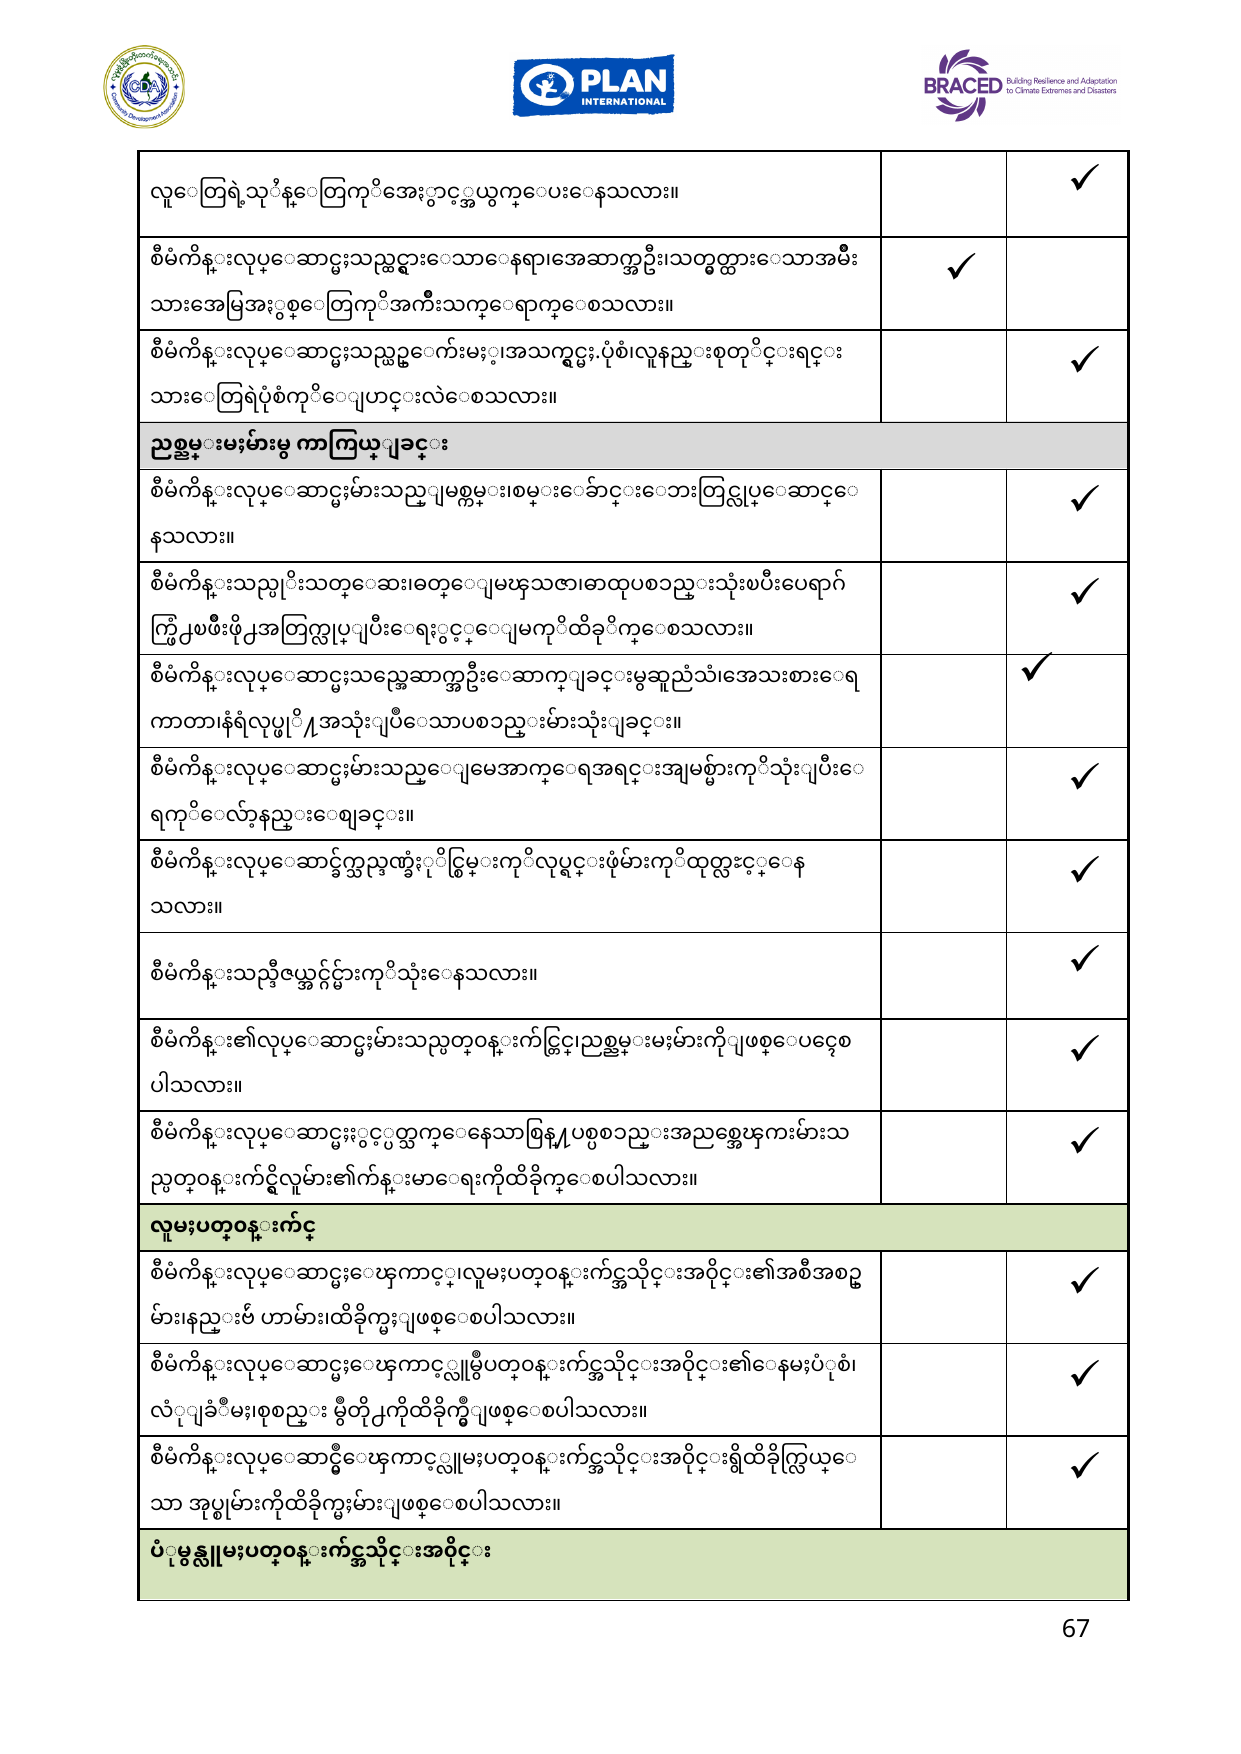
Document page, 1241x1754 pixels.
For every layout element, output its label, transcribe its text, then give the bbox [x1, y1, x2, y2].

table_cell ပံုမွန္လူမႈပတ္၀န္းက်င္အသိုင္းအ၀ိုင္း [140, 1530, 1127, 1599]
table_cell စီမံကိန္းသည္ပုိးသတ္ေဆး၊ဓတ္ေျမၾသဇာ၊ဓာထုပစၥည္းသုံးၿပီးပေရာဂ်က္ဖြံ႕ၿဖဳိးဖို႕အတြက္လုပ္ျပီးေရႏွင့္ေျမကုိထိခုိက္ေစသလား။ [140, 563, 880, 654]
table_cell [1007, 1437, 1127, 1528]
table_cell [882, 1112, 1006, 1203]
table_cell [882, 841, 1006, 932]
table_cell စီမံကိန္းလုပ္ေဆာင္မႈမ်ားသည္ျမစ္ကမ္း၊စမ္းေခ်ာင္းေဘးတြင္လုပ္ေဆာင္ေနသလား။ [140, 470, 880, 561]
picture [920, 45, 1122, 125]
table_cell [882, 331, 1006, 421]
table_cell [1007, 748, 1127, 839]
table_cell [882, 1252, 1006, 1343]
picture [509, 52, 678, 120]
table_cell [882, 748, 1006, 839]
table_cell [882, 655, 1006, 746]
table_cell စီမံကိန္းလုပ္ေဆာင္မႈႏွင့္ပတ္သက္ေနေသာစြန္႔ပစ္ပစၥည္းအညစ္အေၾကးမ်ားသည္ပတ္၀န္းက်င္ရွိလူမ်ား၏က်န္းမာေရးကိုထိခိုက္ေစပါသလား။ [140, 1112, 880, 1203]
table_cell စီမံကိန္းလုပ္ေဆာင္မႈေၾကာင့္လူမွဳပတ္၀န္းက်င္အသိုင္းအ၀ိုင္း၏ေနမႈပံုစံ၊လံုျခံဳမႈ၊စုစည္း မွဳတို႕ကိုထိခိုက္မွဳျဖစ္ေစပါသလား။ [140, 1344, 880, 1435]
table_cell [882, 1344, 1006, 1435]
table_cell [1007, 841, 1127, 932]
table_cell စီမံကိန္းလုပ္ေဆာင္ခ်က္သည္ဒဏ္ခံႏုိင္စြမ္းကုိလုပ္ရင္းဖုံမ်ားကုိထုတ္လႊင့္ေနသလား။ [140, 841, 880, 932]
table_cell လူမႈပတ္၀န္းက်င္ [140, 1205, 1127, 1250]
table_cell စီမံကိန္းလုပ္ေဆာင္မွဳေၾကာင့္လူမႈပတ္၀န္းက်င္အသိုင္းအ၀ိုင္းရွိထိခိုက္လြယ္ေသာ အုပ္စုမ်ားကိုထိခိုက္မႈမ်ားျဖစ္ေစပါသလား။ [140, 1437, 880, 1528]
table_cell [1007, 1252, 1127, 1343]
table_cell လူေတြရဲ့သုႆန္ေတြကုိအေႏွာင့္အယွက္ေပးေနသလား။ [140, 152, 880, 236]
table_cell [1007, 1344, 1127, 1435]
table_cell [882, 1437, 1006, 1528]
table_cell [1007, 152, 1127, 236]
table_cell [1007, 655, 1127, 746]
table_cell [1007, 331, 1127, 421]
table_cell [882, 152, 1006, 236]
table_cell [882, 470, 1006, 561]
table_cell [1007, 238, 1127, 329]
table_cell စီမံကိန္းလုပ္ေဆာင္မႈသည္အေဆာက္အဦးေဆာက္ျခင္းမွဆူညံသံ၊အေသးစားေရ ကာတာ၊နံရံလုပ္ဖုိ႔အသုံးျပဳေသာပစၥည္းမ်ားသုံးျခင္း။ [140, 655, 880, 746]
table_cell စီမံကိန္း၏လုပ္ေဆာင္မႈမ်ားသည္ပတ္၀န္းက်င္တြင္၊ညစ္ညမ္းမႈမ်ားကိုျဖစ္ေပၚေစပါသလား။ [140, 1020, 880, 1110]
table_cell [1007, 933, 1127, 1018]
table_cell စီမံကိန္းလုပ္ေဆာင္မႈမ်ားသည္ေျမေအာက္ေရအရင္းအျမစ္မ်ားကုိသုံးျပီးေရကုိေလ်ာ့နည္းေစျခင္း။ [140, 748, 880, 839]
table_cell [882, 563, 1006, 654]
table_cell [1007, 563, 1127, 654]
table_cell စီမံကိန္းလုပ္ေဆာင္မႈေၾကာင့္၊လူမႈပတ္၀န္းက်င္အသိုင္းအ၀ိုင္း၏အစီအစဥ္မ်ား၊နည္းဗ်ဴ ဟာမ်ား၊ထိခိုက္မႈျဖစ္ေစပါသလား။ [140, 1252, 880, 1343]
table_cell [882, 238, 1006, 329]
table_cell [1007, 470, 1127, 561]
table_cell [1007, 1020, 1127, 1110]
table_cell ညစ္ညမ္းမႈမ်ားမွ ကာကြယ္ျခင္း [140, 423, 1127, 468]
table_cell [882, 933, 1006, 1018]
table_cell [882, 1020, 1006, 1110]
table_cell စီမံကိန္းသည္ဒီဇယ္အင္ဂ်င္မ်ားကုိသုံးေနသလား။ [140, 933, 880, 1018]
table_cell [1007, 1112, 1127, 1203]
picture [103, 45, 185, 129]
table_cell စီမံကိန္းလုပ္ေဆာင္မႈသည္ထင္ရွားေသာေနရာ၊အေဆာက္အဦး၊သတ္မွတ္ထားေသာအမ်ဳိး သားအေမြအႏွစ္ေတြကုိအက်ဳိးသက္ေရာက္ေစသလား။ [140, 238, 880, 329]
table_cell စီမံကိန္းလုပ္ေဆာင္မႈသည္ယဥ္ေက်းမႈ့၊အသက္ရွင္မႈ.ပုံစံ၊လူနည္းစုတုိင္းရင္းသားေတြရဲပုံစံကုိေျပာင္းလဲေစသလား။ [140, 331, 880, 421]
